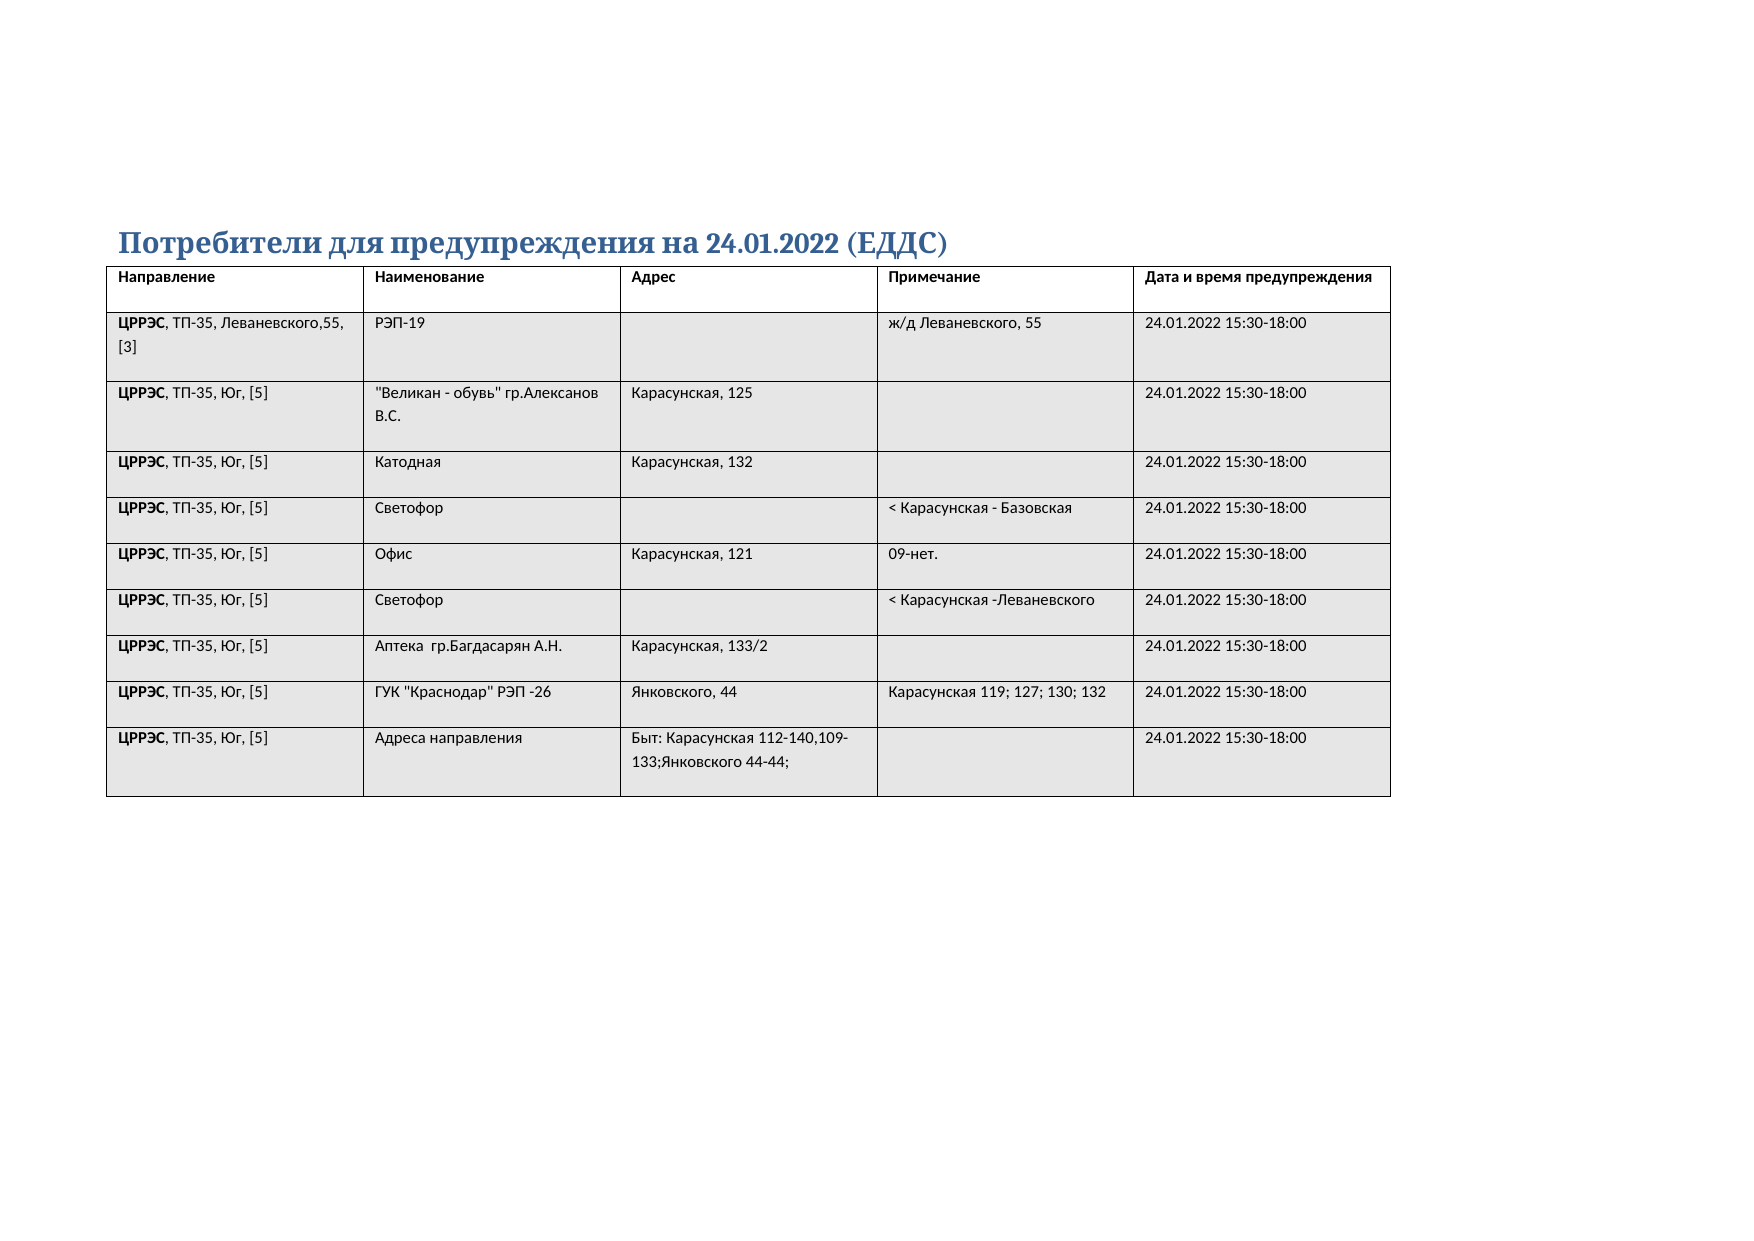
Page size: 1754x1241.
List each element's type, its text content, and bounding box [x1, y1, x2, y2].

table_cell ЦРРЭС, ТП-35, Юг, [5] [107, 636, 363, 681]
table_cell 24.01.2022 15:30-18:00 [1134, 590, 1390, 635]
table_cell Карасунская, 132 [621, 452, 877, 497]
table_cell ЦРРЭС, ТП-35, Леваневского,55, [3] [107, 313, 363, 381]
table_cell 24.01.2022 15:30-18:00 [1134, 728, 1390, 796]
table_cell 24.01.2022 15:30-18:00 [1134, 682, 1390, 727]
table_cell [878, 452, 1133, 497]
table_cell "Великан - обувь" гр.Алексанов В.С. [364, 382, 620, 451]
table_cell Карасунская 119; 127; 130; 132 [878, 682, 1133, 727]
table_header Наименование [364, 267, 620, 312]
table_cell 24.01.2022 15:30-18:00 [1134, 636, 1390, 681]
table_cell Катодная [364, 452, 620, 497]
table_cell [878, 382, 1133, 451]
table_cell ЦРРЭС, ТП-35, Юг, [5] [107, 382, 363, 451]
table_cell Офис [364, 544, 620, 589]
table_cell Карасунская, 133/2 [621, 636, 877, 681]
table_header Примечание [878, 267, 1133, 312]
table_cell 24.01.2022 15:30-18:00 [1134, 313, 1390, 381]
table_cell [621, 313, 877, 381]
table_cell РЭП-19 [364, 313, 620, 381]
table_cell Адреса направления [364, 728, 620, 796]
table_cell [878, 728, 1133, 796]
table_cell Карасунская, 121 [621, 544, 877, 589]
table_cell ЦРРЭС, ТП-35, Юг, [5] [107, 682, 363, 727]
table_header Адрес [621, 267, 877, 312]
table_cell [621, 590, 877, 635]
table_cell 24.01.2022 15:30-18:00 [1134, 544, 1390, 589]
table_header Направление [107, 267, 363, 312]
table_cell [621, 498, 877, 543]
table_cell [878, 636, 1133, 681]
subtitle Потребители для предупреждения на 24.01.2022 (ЕДДС) [118, 227, 1636, 261]
table_cell ЦРРЭС, ТП-35, Юг, [5] [107, 590, 363, 635]
table_cell ЦРРЭС, ТП-35, Юг, [5] [107, 452, 363, 497]
table_cell 24.01.2022 15:30-18:00 [1134, 452, 1390, 497]
table_header Дата и время предупреждения [1134, 267, 1390, 312]
table_cell ЦРРЭС, ТП-35, Юг, [5] [107, 728, 363, 796]
table_cell Янковского, 44 [621, 682, 877, 727]
table_cell 09-нет. [878, 544, 1133, 589]
table_cell < Карасунская - Базовская [878, 498, 1133, 543]
table_cell ЦРРЭС, ТП-35, Юг, [5] [107, 544, 363, 589]
table_cell Карасунская, 125 [621, 382, 877, 451]
table_cell Быт: Карасунская 112-140,109-133;Янковского 44-44; [621, 728, 877, 796]
table_cell Аптека гр.Багдасарян А.Н. [364, 636, 620, 681]
table_cell ГУК "Краснодар" РЭП -26 [364, 682, 620, 727]
table_cell Светофор [364, 498, 620, 543]
table_cell ЦРРЭС, ТП-35, Юг, [5] [107, 498, 363, 543]
table_cell < Карасунская -Леваневского [878, 590, 1133, 635]
table_cell ж/д Леваневского, 55 [878, 313, 1133, 381]
table_cell 24.01.2022 15:30-18:00 [1134, 498, 1390, 543]
table_cell 24.01.2022 15:30-18:00 [1134, 382, 1390, 451]
table_cell Светофор [364, 590, 620, 635]
